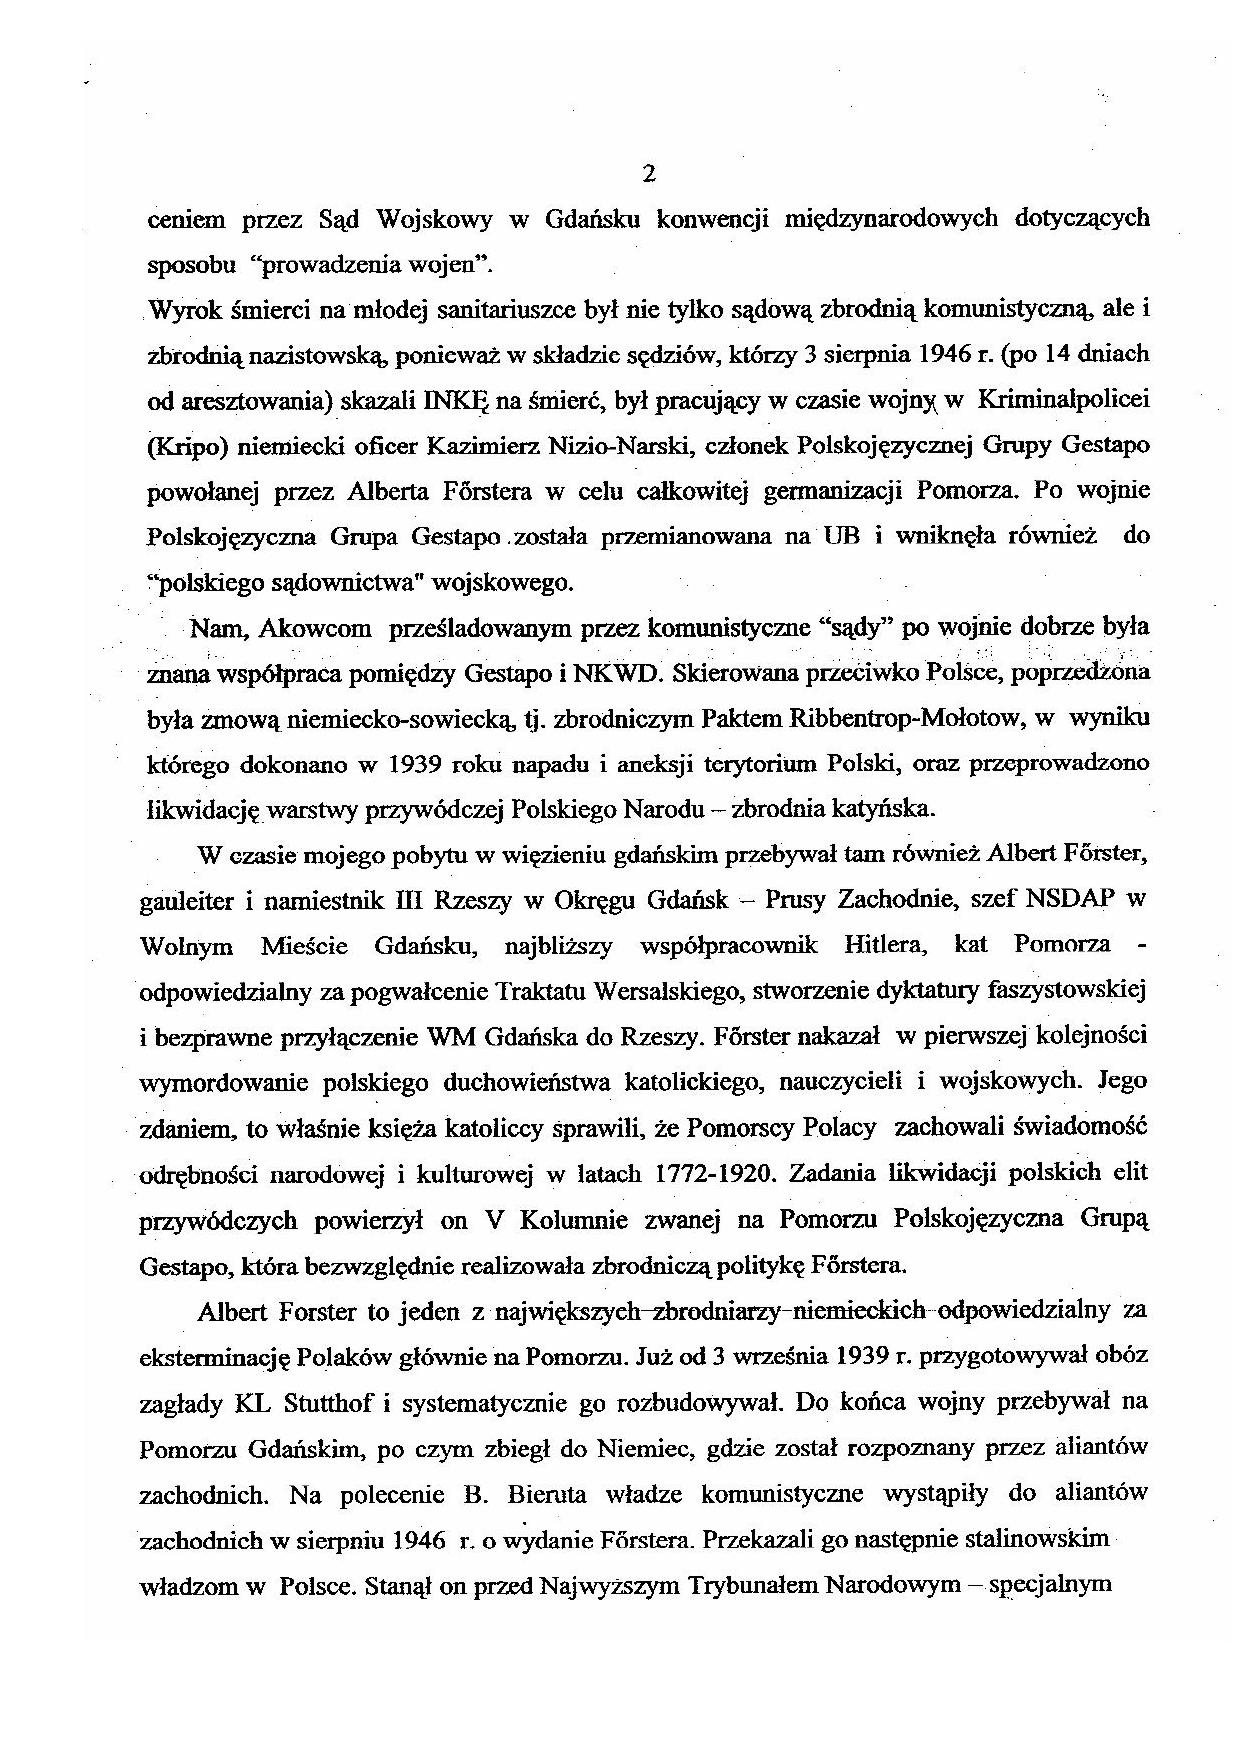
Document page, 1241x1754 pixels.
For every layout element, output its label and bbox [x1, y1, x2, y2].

picture [82, 41, 1232, 1642]
